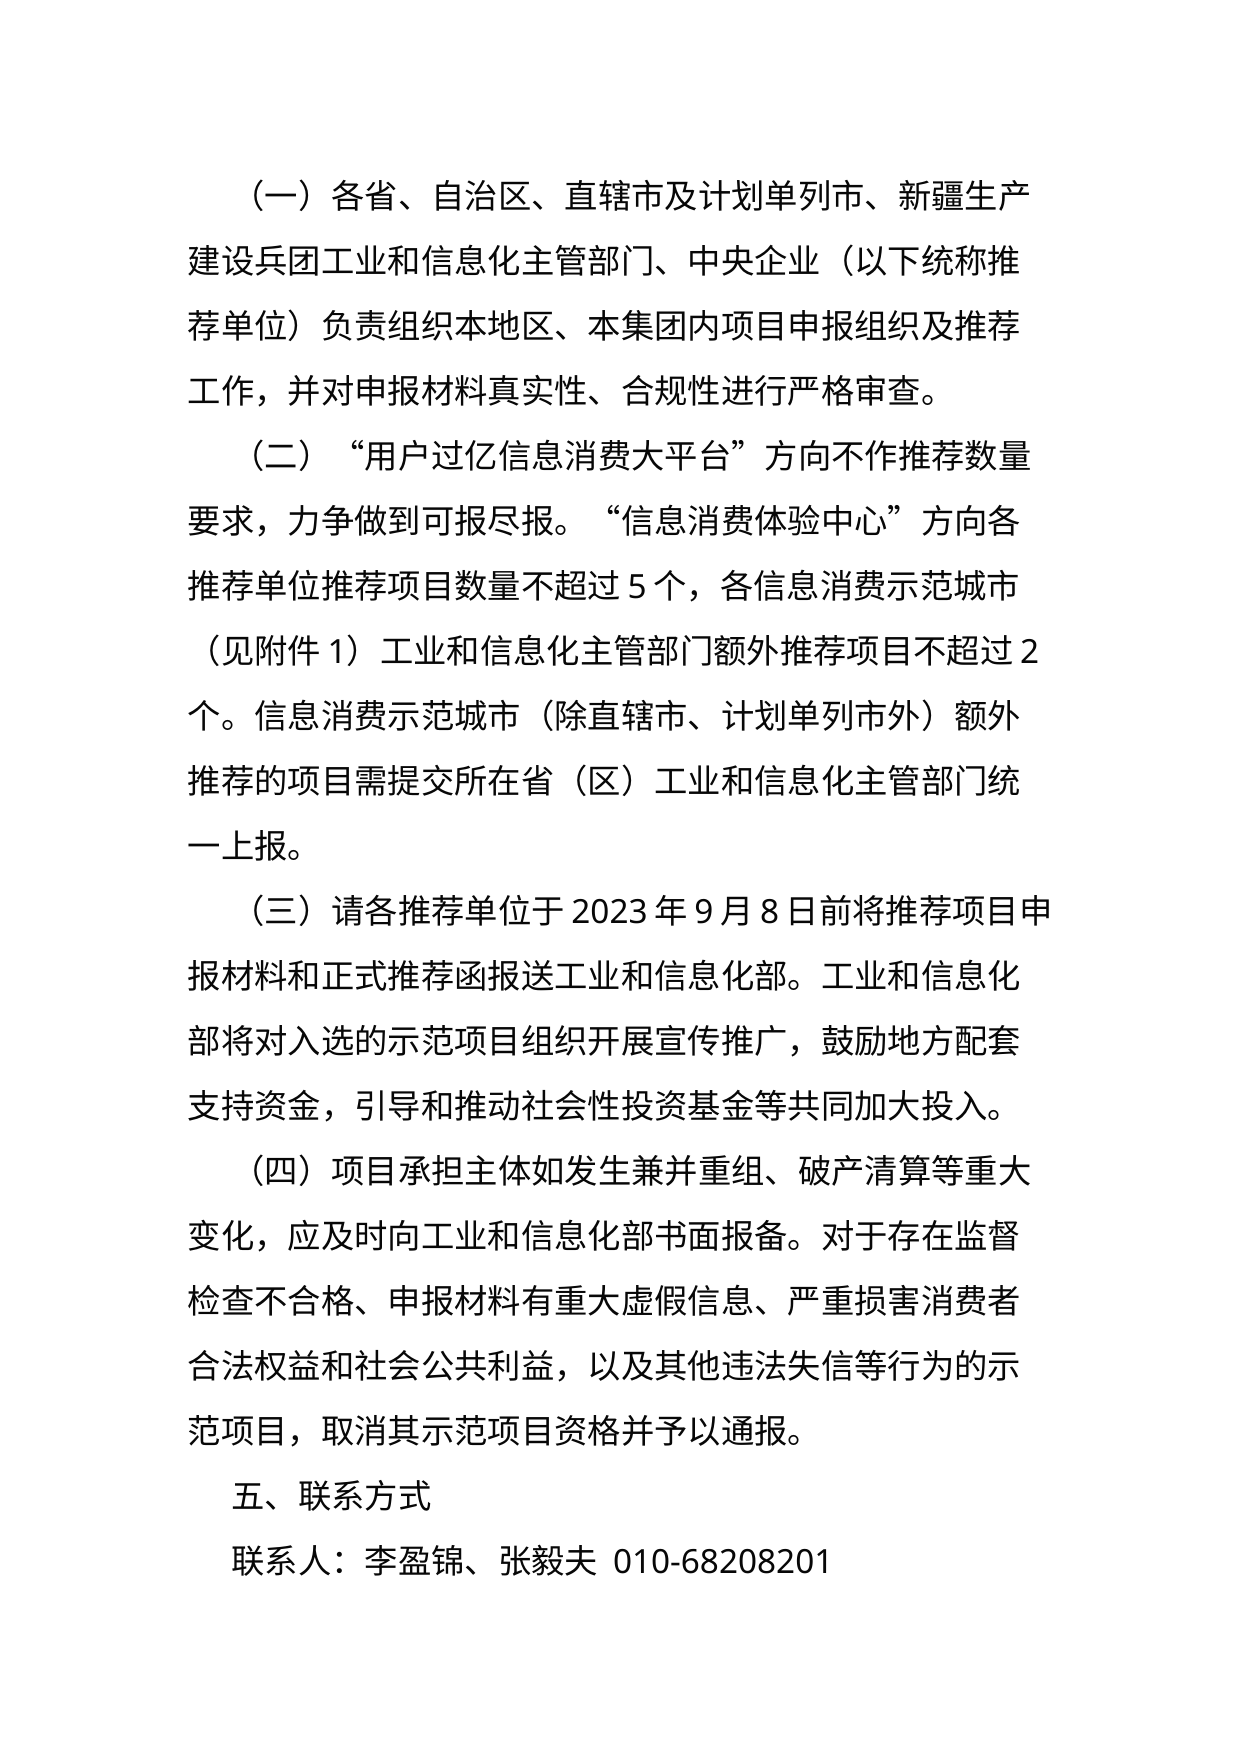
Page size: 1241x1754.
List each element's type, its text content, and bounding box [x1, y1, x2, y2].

text 五、联系方式 [187, 1462, 1053, 1527]
text （四）项目承担主体如发生兼并重组、破产清算等重大变化，应及时向工业和信息化部书面报备。对于存在监督检查不合格、申报材料有重大虚假信息、严重损害消费者合法权益和社会公共利益，以及其他违法失信等行为的示范项目，取消其示范项目资格并予以通报。 [187, 1137, 1053, 1462]
text （二）“用户过亿信息消费大平台”方向不作推荐数量要求，力争做到可报尽报。“信息消费体验中心”方向各推荐单位推荐项目数量不超过5个，各信息消费示范城市（见附件1）工业和信息化主管部门额外推荐项目不超过2个。信息消费示范城市（除直辖市、计划单列市外）额外推荐的项目需提交所在省（区）工业和信息化主管部门统一上报。 [187, 422, 1053, 877]
text （一）各省、自治区、直辖市及计划单列市、新疆生产建设兵团工业和信息化主管部门、中央企业（以下统称推荐单位）负责组织本地区、本集团内项目申报组织及推荐工作，并对申报材料真实性、合规性进行严格审查。 [187, 162, 1053, 422]
text 联系人：李盈锦、张毅夫 010-68208201 [187, 1527, 1053, 1592]
text （三）请各推荐单位于2023年9月8日前将推荐项目申报材料和正式推荐函报送工业和信息化部。工业和信息化部将对入选的示范项目组织开展宣传推广，鼓励地方配套支持资金，引导和推动社会性投资基金等共同加大投入。 [187, 877, 1053, 1137]
